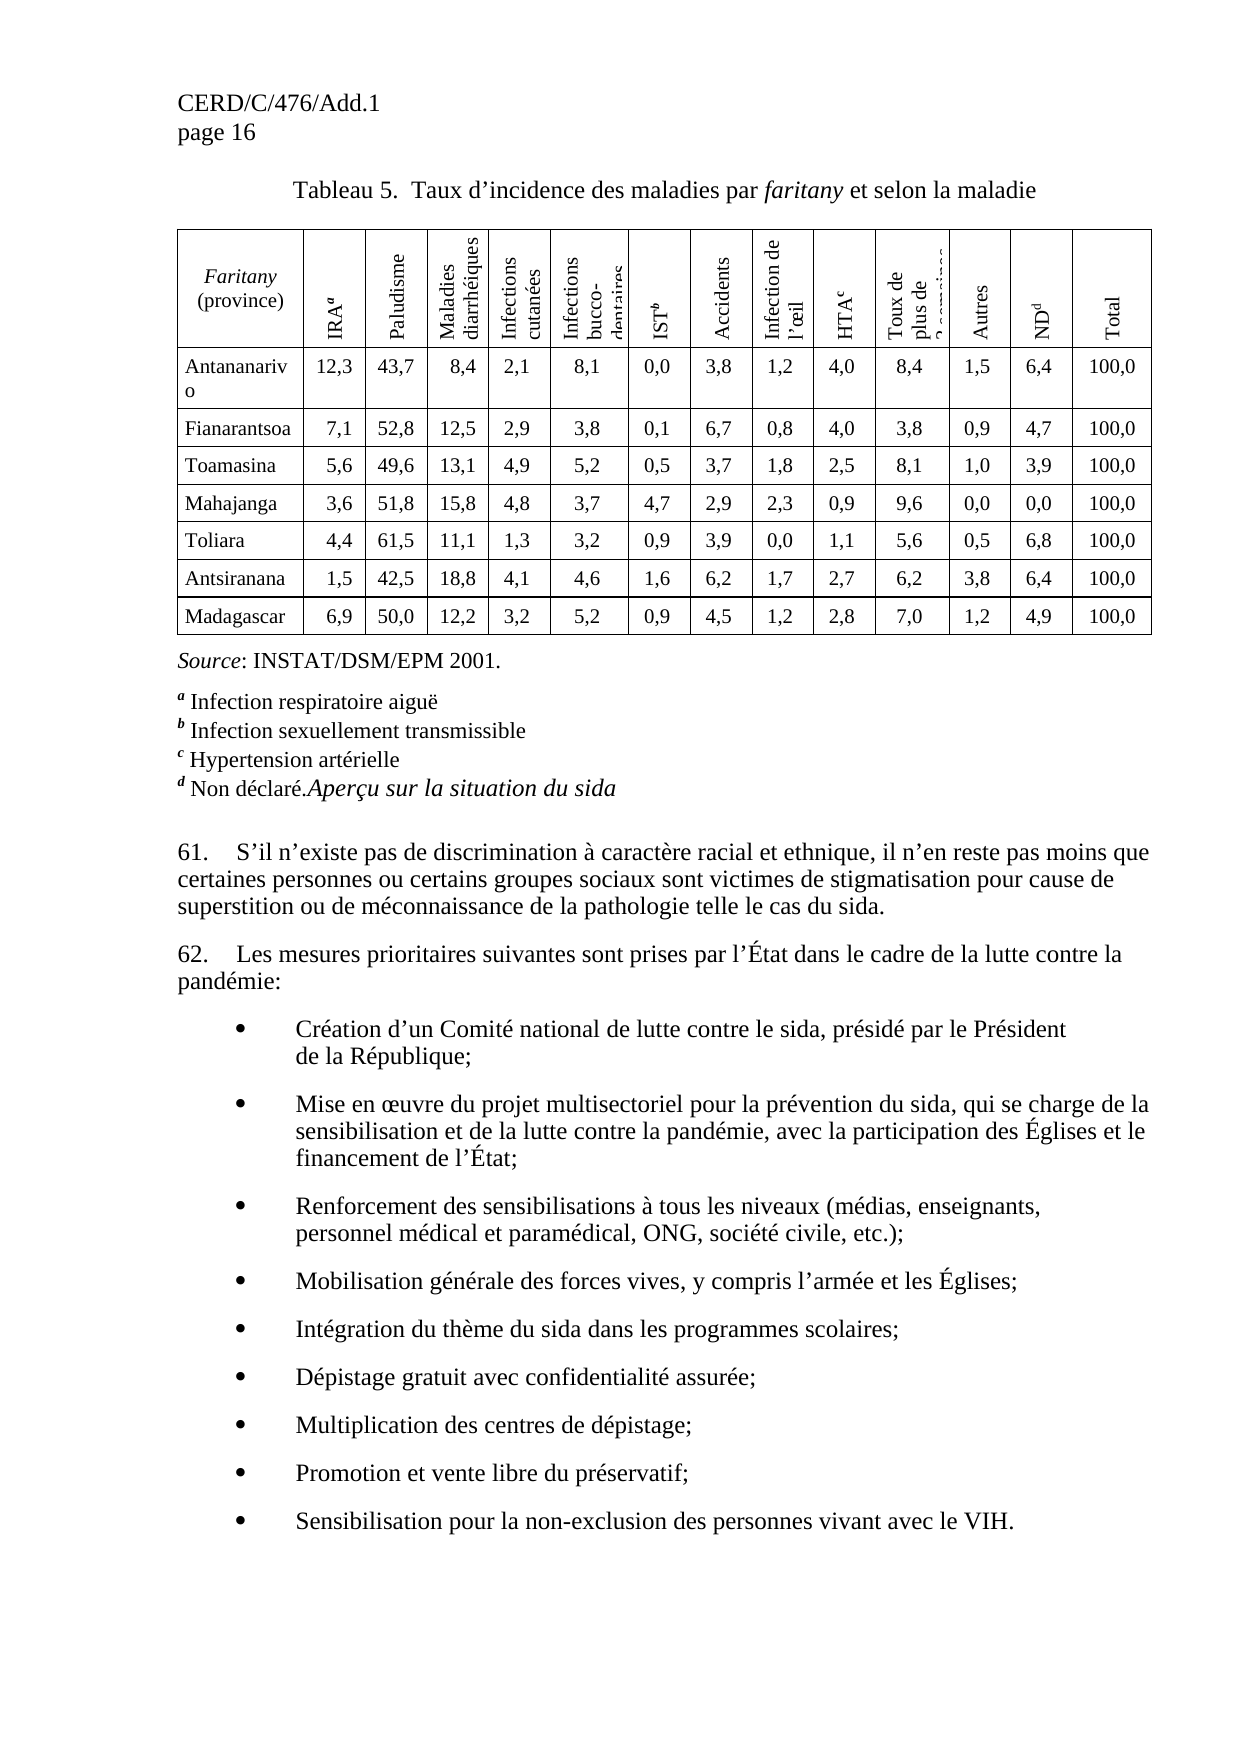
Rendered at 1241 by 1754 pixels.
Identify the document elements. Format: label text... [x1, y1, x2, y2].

table_cell 2,8 [814, 598, 875, 634]
table_cell Antananarivo [178, 348, 303, 408]
table_cell Mahajanga [178, 485, 303, 521]
table_cell 6,8 [1011, 522, 1072, 559]
table_cell Fianarantsoa [178, 409, 303, 446]
table_cell 3,9 [691, 522, 752, 559]
table_header Infections cutanées [489, 230, 550, 347]
table_cell 5,6 [304, 447, 365, 483]
table_cell 100,0 [1073, 522, 1151, 559]
table_cell 3,7 [551, 485, 628, 521]
list Renforcement des sensibilisations à tous les niveaux (médias, enseignants, personnel médical et paramédical, ONG, société civile, etc.); [236, 1193, 1152, 1247]
table_cell 3,2 [489, 598, 550, 634]
table_cell 49,6 [366, 447, 427, 483]
table_cell 1,0 [950, 447, 1010, 483]
table_cell 4,8 [489, 485, 550, 521]
table_cell 2,3 [753, 485, 813, 521]
table_cell 8,1 [551, 348, 628, 408]
list Sensibilisation pour la non-exclusion des personnes vivant avec le VIH. [236, 1508, 1152, 1535]
table_cell 52,8 [366, 409, 427, 446]
table_cell 1,7 [753, 560, 813, 596]
table_cell 4,1 [489, 560, 550, 596]
table_cell 4,7 [629, 485, 690, 521]
table_cell Toliara [178, 522, 303, 559]
list Dépistage gratuit avec confidentialité assurée; [236, 1364, 1152, 1391]
table_cell 4,6 [551, 560, 628, 596]
table_cell 0,5 [629, 447, 690, 483]
table_cell 2,7 [814, 560, 875, 596]
table_cell 0,9 [629, 598, 690, 634]
table_cell 4,0 [814, 348, 875, 408]
list Intégration du thème du sida dans les programmes scolaires; [236, 1316, 1152, 1343]
table_cell 7,0 [876, 598, 949, 634]
table_cell 1,5 [304, 560, 365, 596]
table_header HTAc [814, 230, 875, 347]
list Mise en œuvre du projet multisectoriel pour la prévention du sida, qui se charge de la sensibilisation et de la lutte contre la pandémie, avec la participation des Églises et le financement de l’État; [236, 1091, 1152, 1172]
table_cell 3,8 [950, 560, 1010, 596]
table_cell 0,0 [753, 522, 813, 559]
table_cell 100,0 [1073, 409, 1151, 446]
text 62. Les mesures prioritaires suivantes sont prises par l’État dans le cadre de la lutte contre la pandémie: [177, 941, 1152, 995]
table_cell 1,2 [753, 598, 813, 634]
table_cell 8,1 [876, 447, 949, 483]
text a Infection respiratoire aiguë b Infection sexuellement transmissible c Hypertension artérielle d Non déclaré.Aperçu sur la situation du sida [177, 686, 1152, 801]
list Promotion et vente libre du préservatif; [236, 1460, 1152, 1487]
table_cell Antsiranana [178, 560, 303, 596]
list Mobilisation générale des forces vives, y compris l’armée et les Églises; [236, 1268, 1152, 1295]
table_cell 2,1 [489, 348, 550, 408]
table_header Paludisme [366, 230, 427, 347]
table_cell 5,2 [551, 598, 628, 634]
table_header Infection de l’œil [753, 230, 813, 347]
table_cell 0,5 [950, 522, 1010, 559]
table_cell 0,8 [753, 409, 813, 446]
table_header Total [1073, 230, 1151, 347]
table_cell 1,2 [950, 598, 1010, 634]
table_cell 3,8 [691, 348, 752, 408]
table_cell 100,0 [1073, 485, 1151, 521]
table_cell 1,3 [489, 522, 550, 559]
table_cell 61,5 [366, 522, 427, 559]
table_cell 0,9 [950, 409, 1010, 446]
table_cell 8,4 [876, 348, 949, 408]
text 61. S’il n’existe pas de discrimination à caractère racial et ethnique, il n’en reste pas moins que certaines personnes ou certains groupes sociaux sont victimes de stigmatisation pour cause de superstition ou de méconnaissance de la pathologie telle le cas du sida. [177, 839, 1152, 920]
list Création d’un Comité national de lutte contre le sida, présidé par le Président de la République; [236, 1016, 1152, 1070]
table_cell 42,5 [366, 560, 427, 596]
table_cell 6,4 [1011, 348, 1072, 408]
table_header Toux de plus de 3 semaines [876, 230, 949, 347]
table_cell 6,9 [304, 598, 365, 634]
table_cell 0,9 [629, 522, 690, 559]
table_cell 12,3 [304, 348, 365, 408]
table_cell 3,7 [691, 447, 752, 483]
table_cell 100,0 [1073, 447, 1151, 483]
table_cell 3,6 [304, 485, 365, 521]
table_cell 3,9 [1011, 447, 1072, 483]
table_cell 1,5 [950, 348, 1010, 408]
table_cell 1,1 [814, 522, 875, 559]
table_cell Madagascar [178, 598, 303, 634]
table_cell 7,1 [304, 409, 365, 446]
list Multiplication des centres de dépistage; [236, 1412, 1152, 1439]
table_header Autres [950, 230, 1010, 347]
table_cell 51,8 [366, 485, 427, 521]
table_cell 3,8 [876, 409, 949, 446]
table_cell 4,5 [691, 598, 752, 634]
table_cell 0,0 [1011, 485, 1072, 521]
table_header Infections bucco-dentaires [551, 230, 628, 347]
table_cell 5,6 [876, 522, 949, 559]
table_cell 2,9 [489, 409, 550, 446]
table_header IRAa [304, 230, 365, 347]
text Source: INSTAT/DSM/EPM 2001. [177, 647, 1152, 674]
table_cell 4,4 [304, 522, 365, 559]
table_cell 50,0 [366, 598, 427, 634]
table_cell 43,7 [366, 348, 427, 408]
table_cell 6,2 [876, 560, 949, 596]
table_cell 100,0 [1073, 598, 1151, 634]
table_cell 4,0 [814, 409, 875, 446]
table_cell 6,2 [691, 560, 752, 596]
text Tableau 5. Taux d’incidence des maladies par faritany et selon la maladie [177, 175, 1152, 203]
table_cell 0,0 [629, 348, 690, 408]
table_cell 6,4 [1011, 560, 1072, 596]
table_cell 0,1 [629, 409, 690, 446]
table_cell 12,5 [428, 409, 488, 446]
table_cell 0,0 [950, 485, 1010, 521]
table_cell 2,5 [814, 447, 875, 483]
table_cell 1,6 [629, 560, 690, 596]
table_cell 9,6 [876, 485, 949, 521]
table_header Maladies diarrhéiques [428, 230, 488, 347]
table_header NDd [1011, 230, 1072, 347]
table_cell 1,8 [753, 447, 813, 483]
table_cell 0,9 [814, 485, 875, 521]
table_cell 8,4 [428, 348, 488, 408]
table_cell 18,8 [428, 560, 488, 596]
table_cell 13,1 [428, 447, 488, 483]
table_cell 15,8 [428, 485, 488, 521]
table_cell 6,7 [691, 409, 752, 446]
table_cell 2,9 [691, 485, 752, 521]
table_cell 4,7 [1011, 409, 1072, 446]
table_cell Toamasina [178, 447, 303, 483]
table_cell 4,9 [1011, 598, 1072, 634]
table_cell 100,0 [1073, 348, 1151, 408]
table_cell 12,2 [428, 598, 488, 634]
table_cell 3,8 [551, 409, 628, 446]
table_header ISTb [629, 230, 690, 347]
table_header Accidents [691, 230, 752, 347]
table_cell 4,9 [489, 447, 550, 483]
table_header Faritany (province) [178, 230, 303, 347]
table_cell 5,2 [551, 447, 628, 483]
table_cell 11,1 [428, 522, 488, 559]
table_cell 100,0 [1073, 560, 1151, 596]
table_cell 3,2 [551, 522, 628, 559]
table_cell 1,2 [753, 348, 813, 408]
